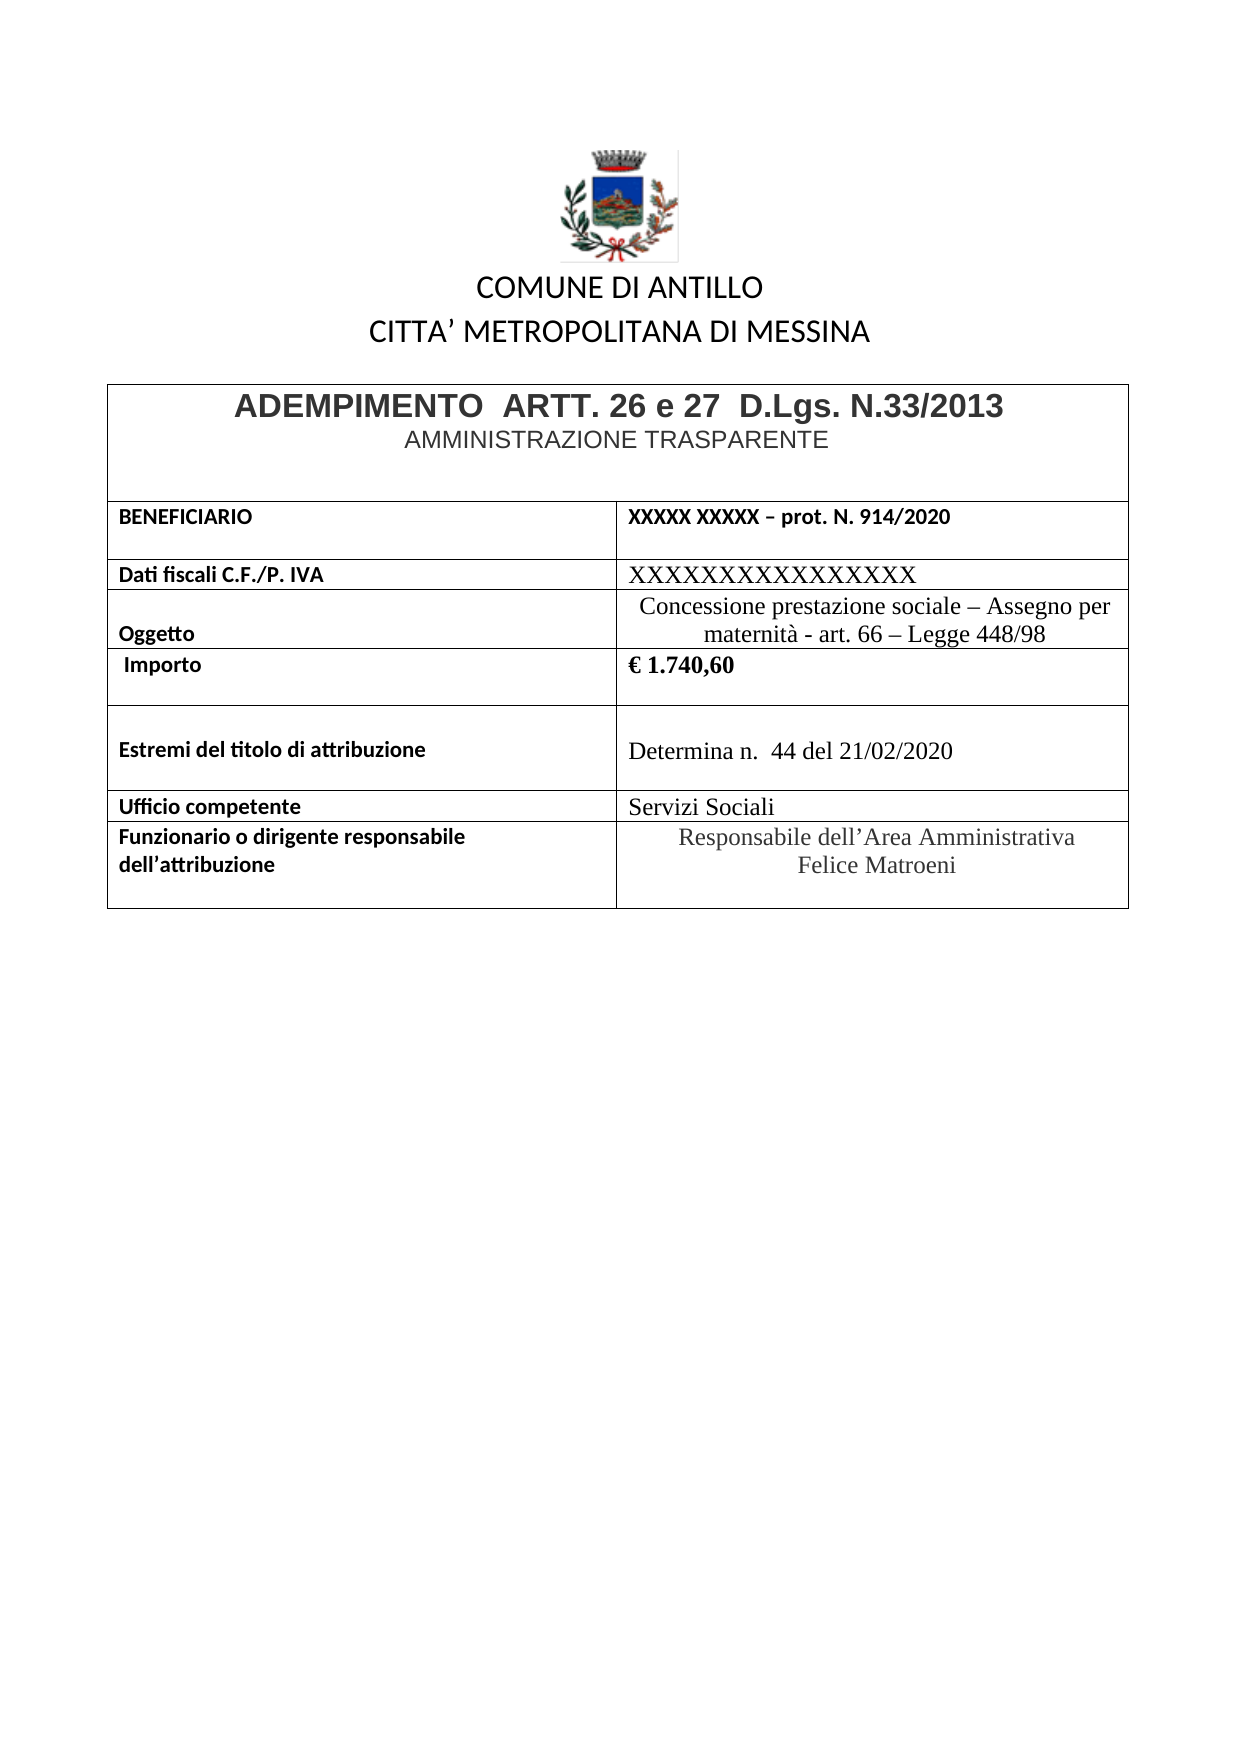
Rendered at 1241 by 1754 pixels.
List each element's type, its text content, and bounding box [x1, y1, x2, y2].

text COMUNE DI ANTILLO [119, 266, 1120, 307]
table_cell Concessione prestazione sociale – Assegno per maternità - art. 66 – Legge 448/98 [617, 590, 1128, 648]
picture [560, 150, 679, 264]
table_cell Funzionario o dirigente responsabile dell’attribuzione [108, 822, 616, 908]
table_header ADEMPIMENTO ARTT. 26 e 27 D.Lgs. N.33/2013 AMMINISTRAZIONE TRASPARENTE [108, 385, 1128, 501]
table_cell Ufficio competente [108, 791, 616, 821]
table_cell € 1.740,60 [617, 649, 1128, 705]
table_cell Responsabile dell’Area Amministrativa Felice Matroeni [617, 822, 1128, 908]
table_cell Oggetto [108, 590, 616, 648]
table_cell Servizi Sociali [617, 791, 1128, 821]
table_cell XXXXX XXXXX – prot. N. 914/2020 [617, 502, 1128, 558]
table_cell XXXXXXXXXXXXXXXX [617, 560, 1128, 589]
table_cell Estremi del titolo di attribuzione [108, 706, 616, 790]
text CITTA’ METROPOLITANA DI MESSINA [119, 310, 1120, 351]
table_cell Importo [108, 649, 616, 705]
table_cell Determina n. 44 del 21/02/2020 [617, 706, 1128, 790]
table_cell Dati fiscali C.F./P. IVA [108, 560, 616, 589]
table_cell BENEFICIARIO [108, 502, 616, 558]
